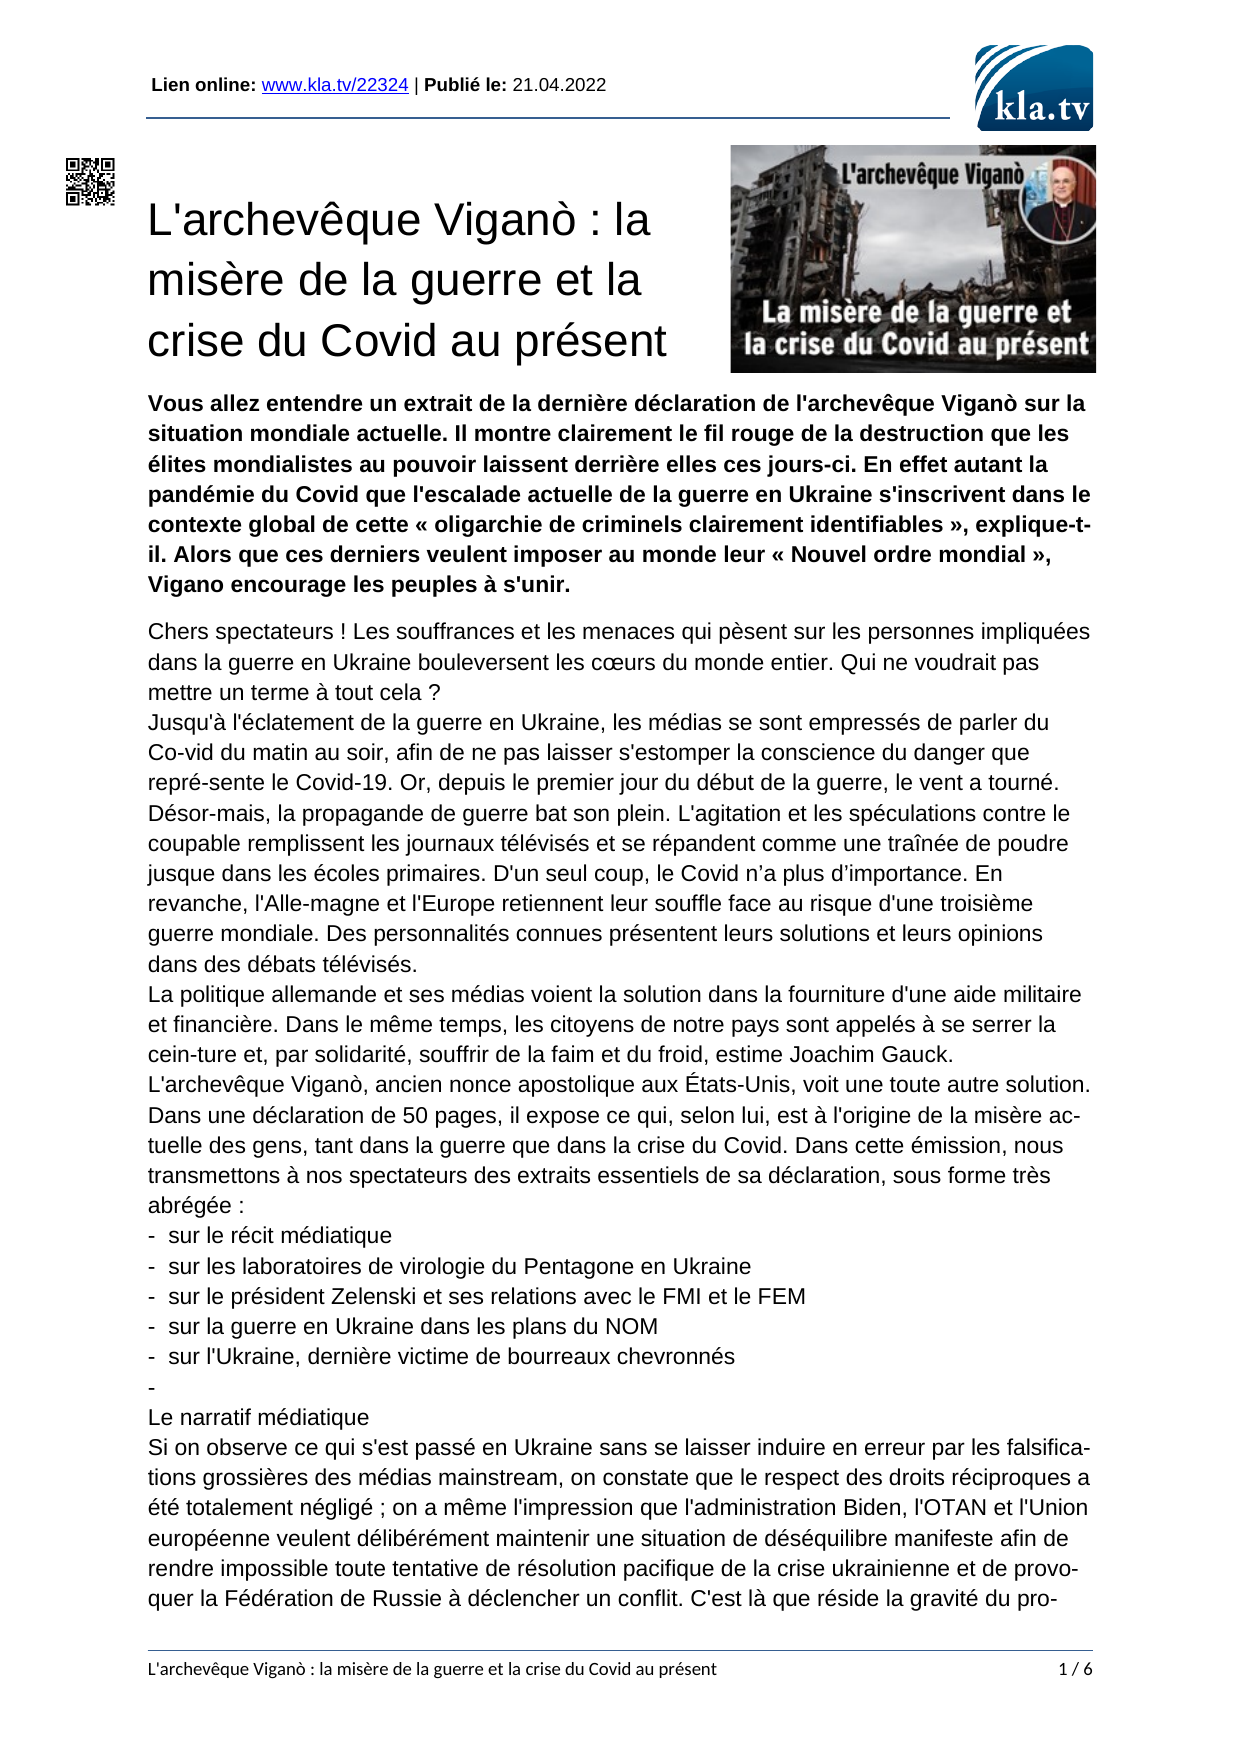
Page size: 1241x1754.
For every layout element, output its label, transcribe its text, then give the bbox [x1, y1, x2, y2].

text L'archevêque Viganò : la misère de la guerre et la crise du Covid au présent [148, 192, 730, 366]
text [148, 618, 1093, 1611]
text Vous allez entendre un extrait de la dernière déclaration de l'archevêque Viganò sur la situation mondiale actuelle. Il montre clairement le fil rouge de la destruction que les élites mondialistes au pouvoir laissent derrière elles ces jours-ci. En effet autant la pandémie du Covid que l'escalade actuelle de la guerre en Ukraine s'inscrivent dans le contexte global de cette « oligarchie de criminels clairement identifiables », explique-t-il. Alors que ces derniers veulent imposer au monde leur « Nouvel ordre mondial », Vigano encourage les peuples à s'unir. [148, 390, 1093, 598]
